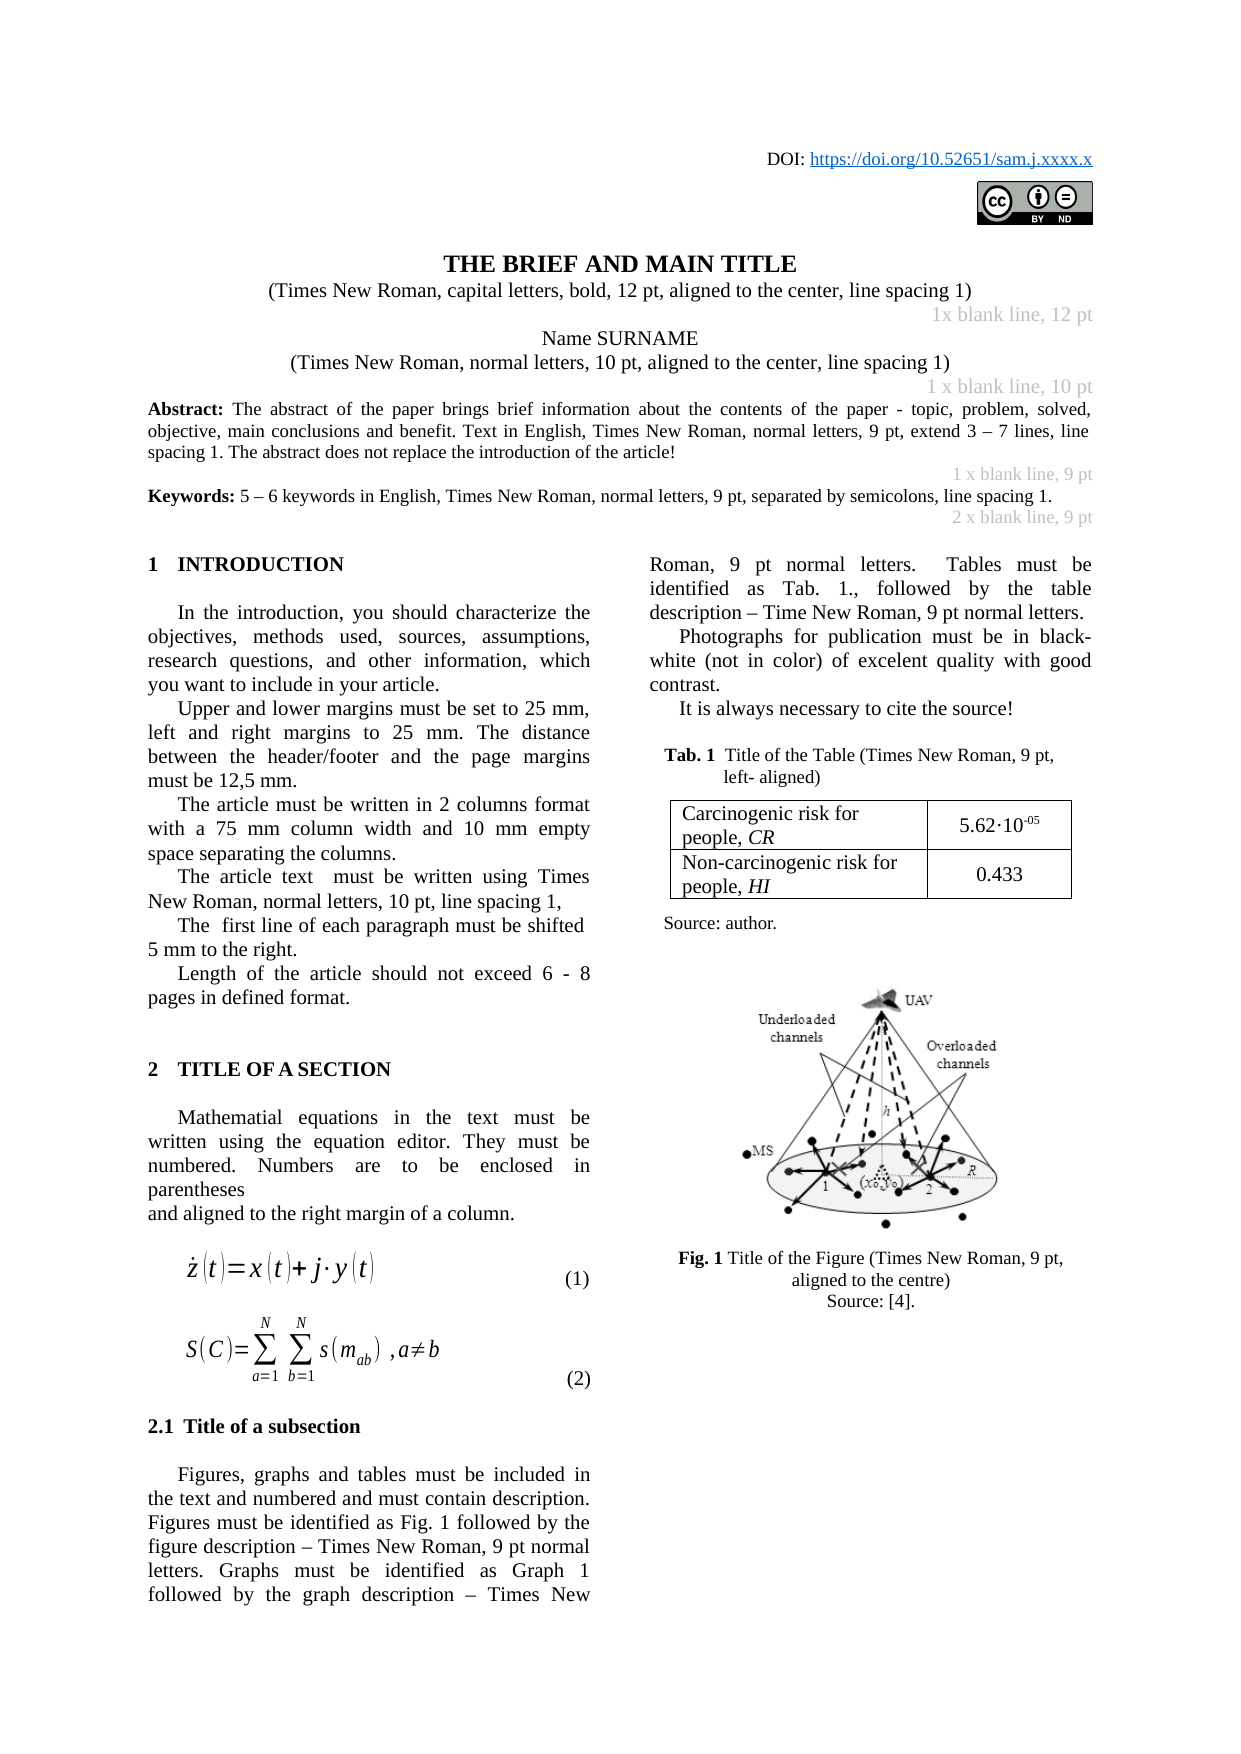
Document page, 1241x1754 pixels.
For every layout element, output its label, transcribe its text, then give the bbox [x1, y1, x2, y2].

text The article text must be written using Times New Roman, normal letters, 10 pt, line spacing 1, [148, 864, 591, 913]
text Mathematial equations in the text must be written using the equation editor. They must be numbered. Numbers are to be enclosed in parentheses and aligned to the right margin of a column. [148, 1105, 591, 1225]
subtitle 2.1 Title of a subsection [148, 1414, 591, 1438]
subtitle Source: author. [649, 912, 1092, 933]
subtitle (Times New Roman, capital letters, bold, 12 pt, aligned to the center, line spacing 1) [148, 278, 1092, 302]
table_header Carcinogenic risk for people, CR [671, 801, 927, 849]
subtitle TITLE OF A SECTION [148, 1057, 591, 1081]
table_cell 0.433 [928, 850, 1071, 898]
text (1) [148, 1249, 591, 1290]
text (2) [148, 1314, 591, 1389]
text 1 x blank line, 9 pt [143, 463, 1092, 484]
text Figures, graphs and tables must be included in the text and numbered and must contain description. Figures must be identified as Fig. 1 followed by the figure description – Times New Roman, 9 pt normal letters. Graphs must be identified as Graph 1 followed by the graph description – Times New Roman, 9 pt normal letters. Tables must be identified as Tab. 1., followed by the table description – Time New Roman, 9 pt normal letters. [649, 552, 1092, 624]
subtitle THE BRIEF AND MAIN TITLE [148, 249, 1092, 278]
text 1 x blank line, 10 pt [148, 374, 1092, 398]
text 2 x blank line, 9 pt [148, 506, 1092, 528]
subtitle INTRODUCTION [148, 552, 591, 576]
text Length of the article should not exceed 6 - 8 pages in defined format. [148, 961, 591, 1009]
text It is always necessary to cite the source! [649, 696, 1092, 720]
text Upper and lower margins must be set to 25 mm, left and right margins to 25 mm. The distance between the header/footer and the page margins must be 12,5 mm. [148, 696, 591, 792]
text 1x blank line, 12 pt [148, 302, 1092, 326]
text DOI: https://doi.org/10.52651/sam.j.xxxx.x [148, 148, 1092, 169]
text The first line of each paragraph must be shifted 5 mm to the right. [148, 913, 591, 961]
text Photographs for publication must be in black-white (not in color) of excelent quality with good contrast. [649, 624, 1092, 696]
picture [977, 181, 1093, 225]
table_cell Non-carcinogenic risk for people, HI [671, 850, 927, 898]
text In the introduction, you should characterize the objectives, methods used, sources, assumptions, research questions, and other information, which you want to include in your article. [148, 600, 591, 696]
subtitle Name SURNAME [148, 326, 1092, 350]
table_header 5.62·10-05 [928, 801, 1071, 849]
text Keywords: 5 – 6 keywords in English, Times New Roman, normal letters, 9 pt, separated by semicolons, line spacing 1. [143, 484, 1092, 506]
text Fig. 1 Title of the Figure (Times New Roman, 9 pt, aligned to the centre) [649, 1247, 1092, 1290]
text The article must be written in 2 columns format with a 75 mm column width and 10 mm empty space separating the columns. [148, 792, 591, 864]
subtitle (Times New Roman, normal letters, 10 pt, aligned to the center, line spacing 1) [148, 350, 1092, 374]
text Tab. 1 Title of the Table (Times New Roman, 9 pt, left- aligned) [664, 744, 1092, 787]
text Figures, graphs and tables must be included in the text and numbered and must contain description. Figures must be identified as Fig. 1 followed by the figure description – Times New Roman, 9 pt normal letters. Graphs must be identified as Graph 1 followed by the graph description – Times New Roman, 9 pt normal letters. Tables must be identified as Tab. 1., followed by the table description – Time New Roman, 9 pt normal letters. [148, 1462, 591, 1606]
text Source: [4]. [649, 1290, 1092, 1312]
text Abstract: The abstract of the paper brings brief information about the contents of the paper - topic, problem, solved, objective, main conclusions and benefit. Text in English, Times New Roman, normal letters, 9 pt, extend 3 – 7 lines, line spacing 1. The abstract does not replace the introduction of the article! [148, 398, 1092, 463]
